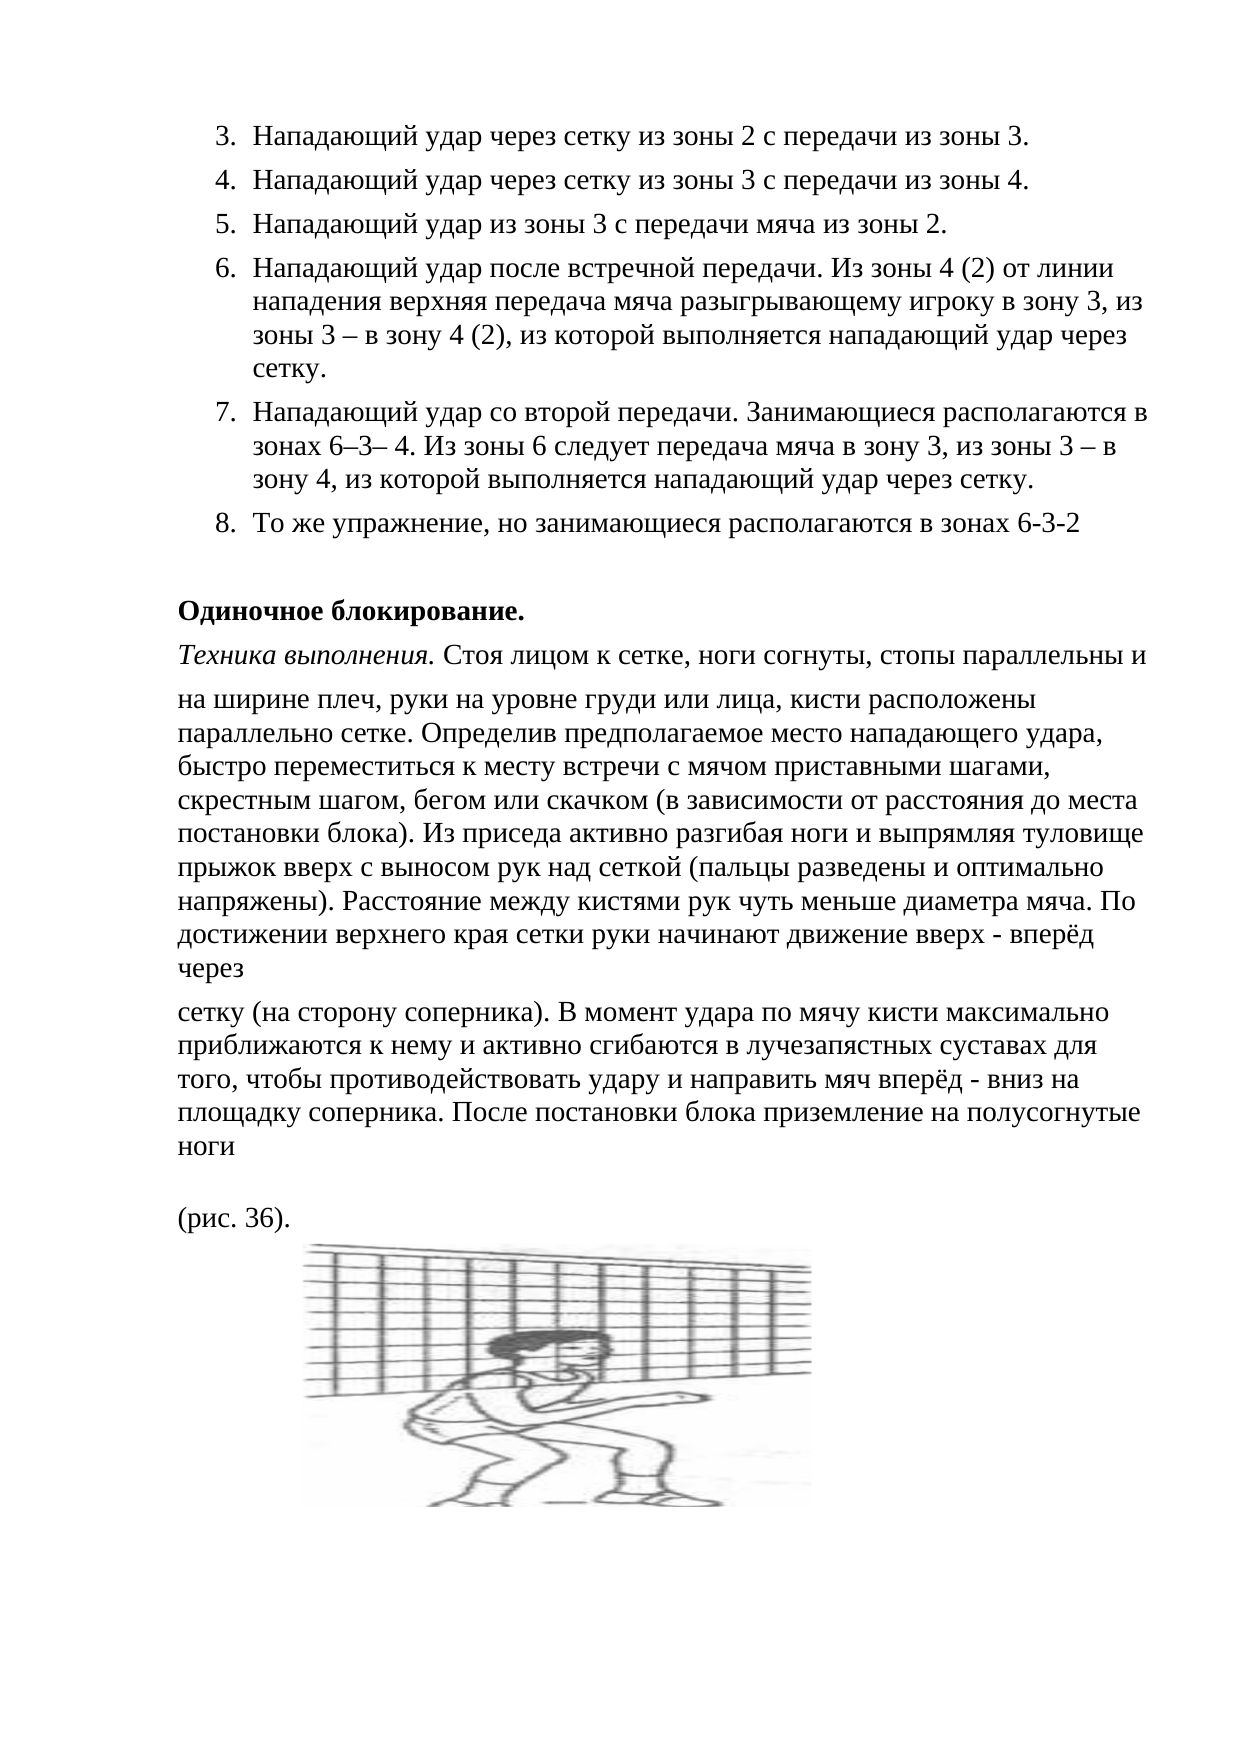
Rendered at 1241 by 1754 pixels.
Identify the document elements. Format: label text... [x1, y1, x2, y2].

text на ширине плеч, руки на уровне груди или лица, кисти расположены параллельно сетке. Определив предполагаемое место нападающего удара, быстро переместиться к месту встречи с мячом приставными шагами, скрестным шагом, бегом или скачком (в зависимости от расстояния до места постановки блока). Из приседа активно разгибая ноги и выпрямляя туловище прыжок вверх с выносом рук над сеткой (пальцы разведены и оптимально напряжены). Расстояние между кистями рук чуть меньше диаметра мяча. По достижении верхнего края сетки руки начинают движение вверх - вперёд через [177, 681, 1152, 983]
list Нападающий удар со второй передачи. Занимающиеся располагаются в зонах 6–3– 4. Из зоны 6 следует передача мяча в зону 3, из зоны 3 – в зону 4, из которой выполняется нападающий удар через сетку. [215, 394, 1152, 495]
picture [304, 1244, 811, 1506]
list Нападающий удар после встречной передачи. Из зоны 4 (2) от линии нападения верхняя передача мяча разыгрывающему игроку в зону 3, из зоны 3 – в зону 4 (2), из которой выполняется нападающий удар через сетку. [215, 250, 1152, 384]
text Одиночное блокирование. [177, 593, 1152, 627]
list Нападающий удар через сетку из зоны 2 с передачи из зоны 3. [215, 118, 1152, 152]
text (рис. 36). [177, 1200, 1152, 1233]
list Нападающий удар из зоны 3 с передачи мяча из зоны 2. [215, 206, 1152, 239]
text Техника выполнения. Стоя лицом к сетке, ноги согнуты, стопы параллельны и [177, 637, 1152, 671]
list Нападающий удар через сетку из зоны 3 с передачи из зоны 4. [215, 162, 1152, 196]
text сетку (на сторону соперника). В момент удара по мячу кисти максимально приближаются к нему и активно сгибаются в лучезапястных суставах для того, чтобы противодействовать удару и направить мяч вперёд - вниз на площадку соперника. После постановки блока приземление на полусогнутые ноги [177, 994, 1152, 1189]
list То же упражнение, но занимающиеся располагаются в зонах 6-3-2 [215, 506, 1152, 539]
